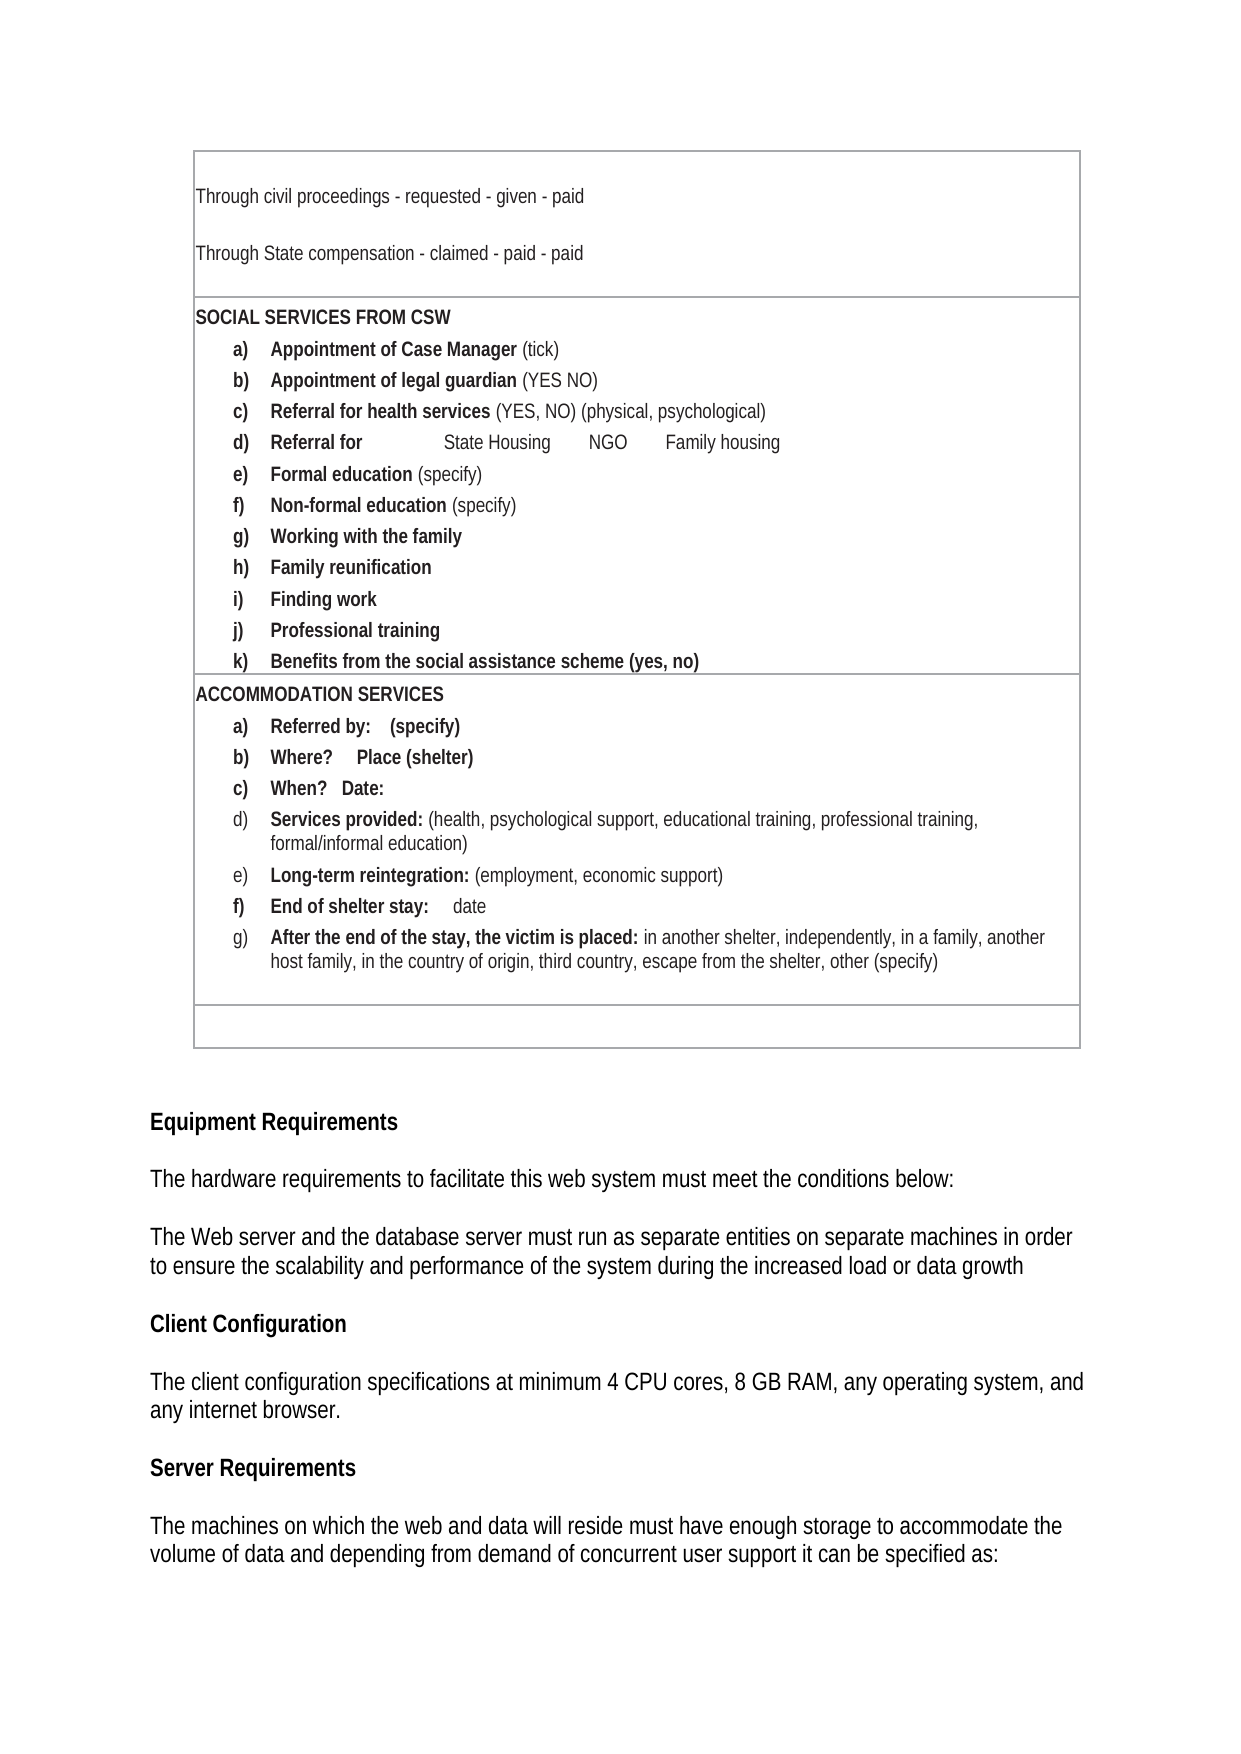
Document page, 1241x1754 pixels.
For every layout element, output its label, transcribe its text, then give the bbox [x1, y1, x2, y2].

text The machines on which the web and data will reside must have enough storage to accommodate the volume of data and depending from demand of concurrent user support it can be specified as: [150, 1511, 1090, 1568]
table_cell [195, 1006, 1079, 1047]
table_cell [195, 152, 1079, 296]
text The hardware requirements to facilitate this web system must meet the conditions below: [150, 1164, 1090, 1193]
text Client Configuration [150, 1309, 1090, 1337]
table_cell SOCIAL SERVICES FROM CSW Appointment of Case Manager (tick) Appointment of legal guardian (YES NO) Referral for health services (YES, NO) (physical, psychological) Referral for State Housing NGO Family housing Formal education (specify) Non-formal education (specify) Working with the family Family reunification Finding work Professional training Benefits from the social assistance scheme (yes, no) [195, 298, 1079, 673]
text The client configuration specifications at minimum 4 CPU cores, 8 GB RAM, any operating system, and any internet browser. [150, 1366, 1090, 1424]
text Equipment Requirements [150, 1107, 1090, 1135]
text The Web server and the database server must run as separate entities on separate machines in order to ensure the scalability and performance of the system during the increased load or data growth [150, 1222, 1090, 1279]
text Server Requirements [150, 1453, 1090, 1482]
table_cell ACCOMMODATION SERVICES Referred by: (specify) Where? Place (shelter) When? Date: Services provided: (health, psychological support, educational training, professional training, formal/informal education) Long-term reintegration: (employment, economic support) End of shelter stay: date After the end of the stay, the victim is placed: in another shelter, independently, in a family, another host family, in the country of origin, third country, escape from the shelter, other (specify) [195, 675, 1079, 1004]
